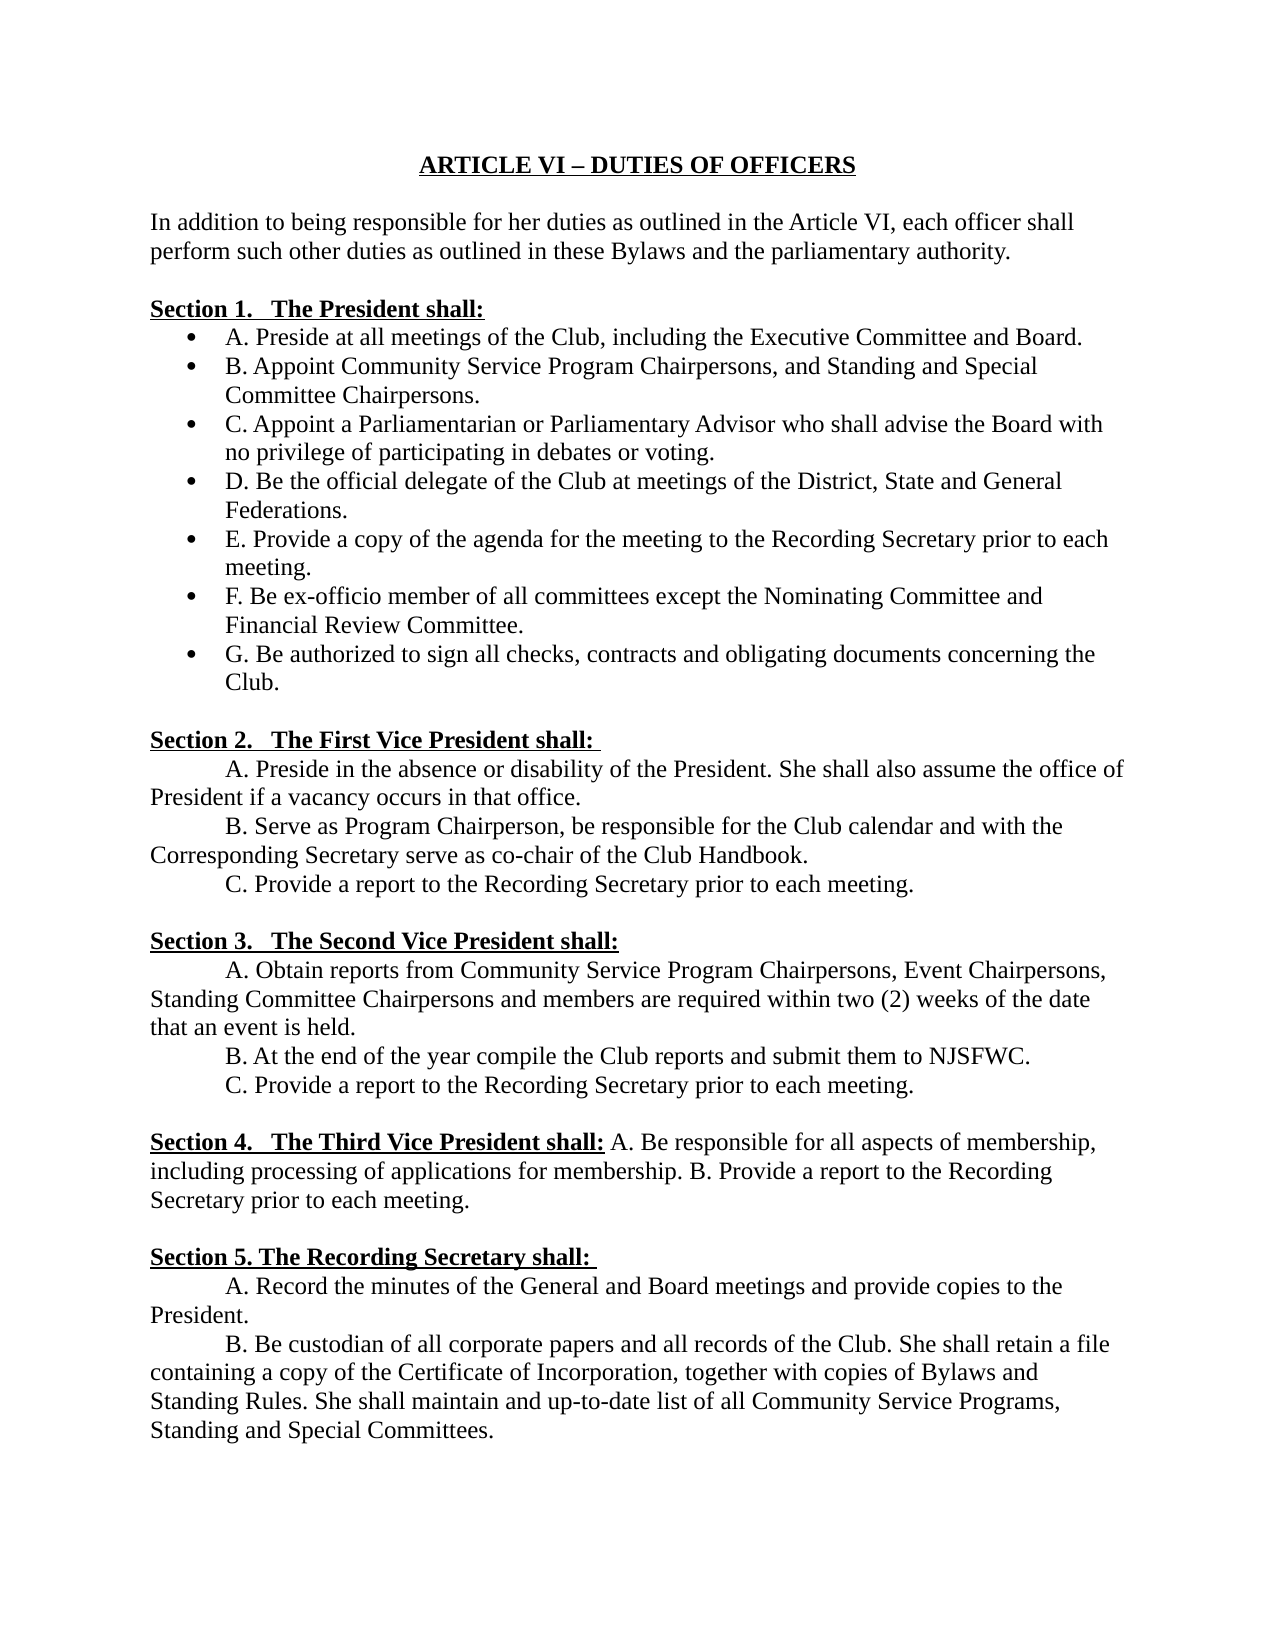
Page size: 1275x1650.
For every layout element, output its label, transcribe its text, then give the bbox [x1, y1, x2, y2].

list A. Preside at all meetings of the Club, including the Executive Committee and Board. [187, 322, 1125, 351]
text Section 2. The First Vice President shall: [150, 725, 1125, 754]
list B. Appoint Community Service Program Chairpersons, and Standing and Special Committee Chairpersons. [187, 351, 1125, 409]
list C. Appoint a Parliamentarian or Parliamentary Advisor who shall advise the Board with no privilege of participating in debates or voting. [187, 409, 1125, 466]
text ARTICLE VI – DUTIES OF OFFICERS [150, 150, 1125, 179]
text Section 4. The Third Vice President shall: A. Be responsible for all aspects of membership, including processing of applications for membership. B. Provide a report to the Recording Secretary prior to each meeting. [150, 1127, 1125, 1214]
list E. Provide a copy of the agenda for the meeting to the Recording Secretary prior to each meeting. [187, 524, 1125, 581]
text In addition to being responsible for her duties as outlined in the Article VI, each officer shall perform such other duties as outlined in these Bylaws and the parliamentary authority. [150, 207, 1125, 265]
text Section 1. The President shall: [150, 294, 1125, 322]
text Section 3. The Second Vice President shall: [150, 926, 1125, 955]
list F. Be ex-officio member of all committees except the Nominating Committee and Financial Review Committee. [187, 581, 1125, 639]
text A. Obtain reports from Community Service Program Chairpersons, Event Chairpersons, Standing Committee Chairpersons and members are required within two (2) weeks of the date that an event is held. [150, 955, 1125, 1041]
text C. Provide a report to the Recording Secretary prior to each meeting. [150, 869, 1125, 897]
text A. Record the minutes of the General and Board meetings and provide copies to the President. [150, 1271, 1125, 1329]
list D. Be the official delegate of the Club at meetings of the District, State and General Federations. [187, 466, 1125, 524]
list G. Be authorized to sign all checks, contracts and obligating documents concerning the Club. [187, 639, 1125, 696]
text Section 5. The Recording Secretary shall: [150, 1242, 1125, 1271]
text B. Serve as Program Chairperson, be responsible for the Club calendar and with the Corresponding Secretary serve as co-chair of the Club Handbook. [150, 811, 1125, 869]
text A. Preside in the absence or disability of the President. She shall also assume the office of President if a vacancy occurs in that office. [150, 754, 1125, 811]
text B. Be custodian of all corporate papers and all records of the Club. She shall retain a file containing a copy of the Certificate of Incorporation, together with copies of Bylaws and Standing Rules. She shall maintain and up-to-date list of all Community Service Programs, Standing and Special Committees. [150, 1329, 1125, 1444]
text C. Provide a report to the Recording Secretary prior to each meeting. [150, 1070, 1125, 1099]
text B. At the end of the year compile the Club reports and submit them to NJSFWC. [150, 1041, 1125, 1070]
